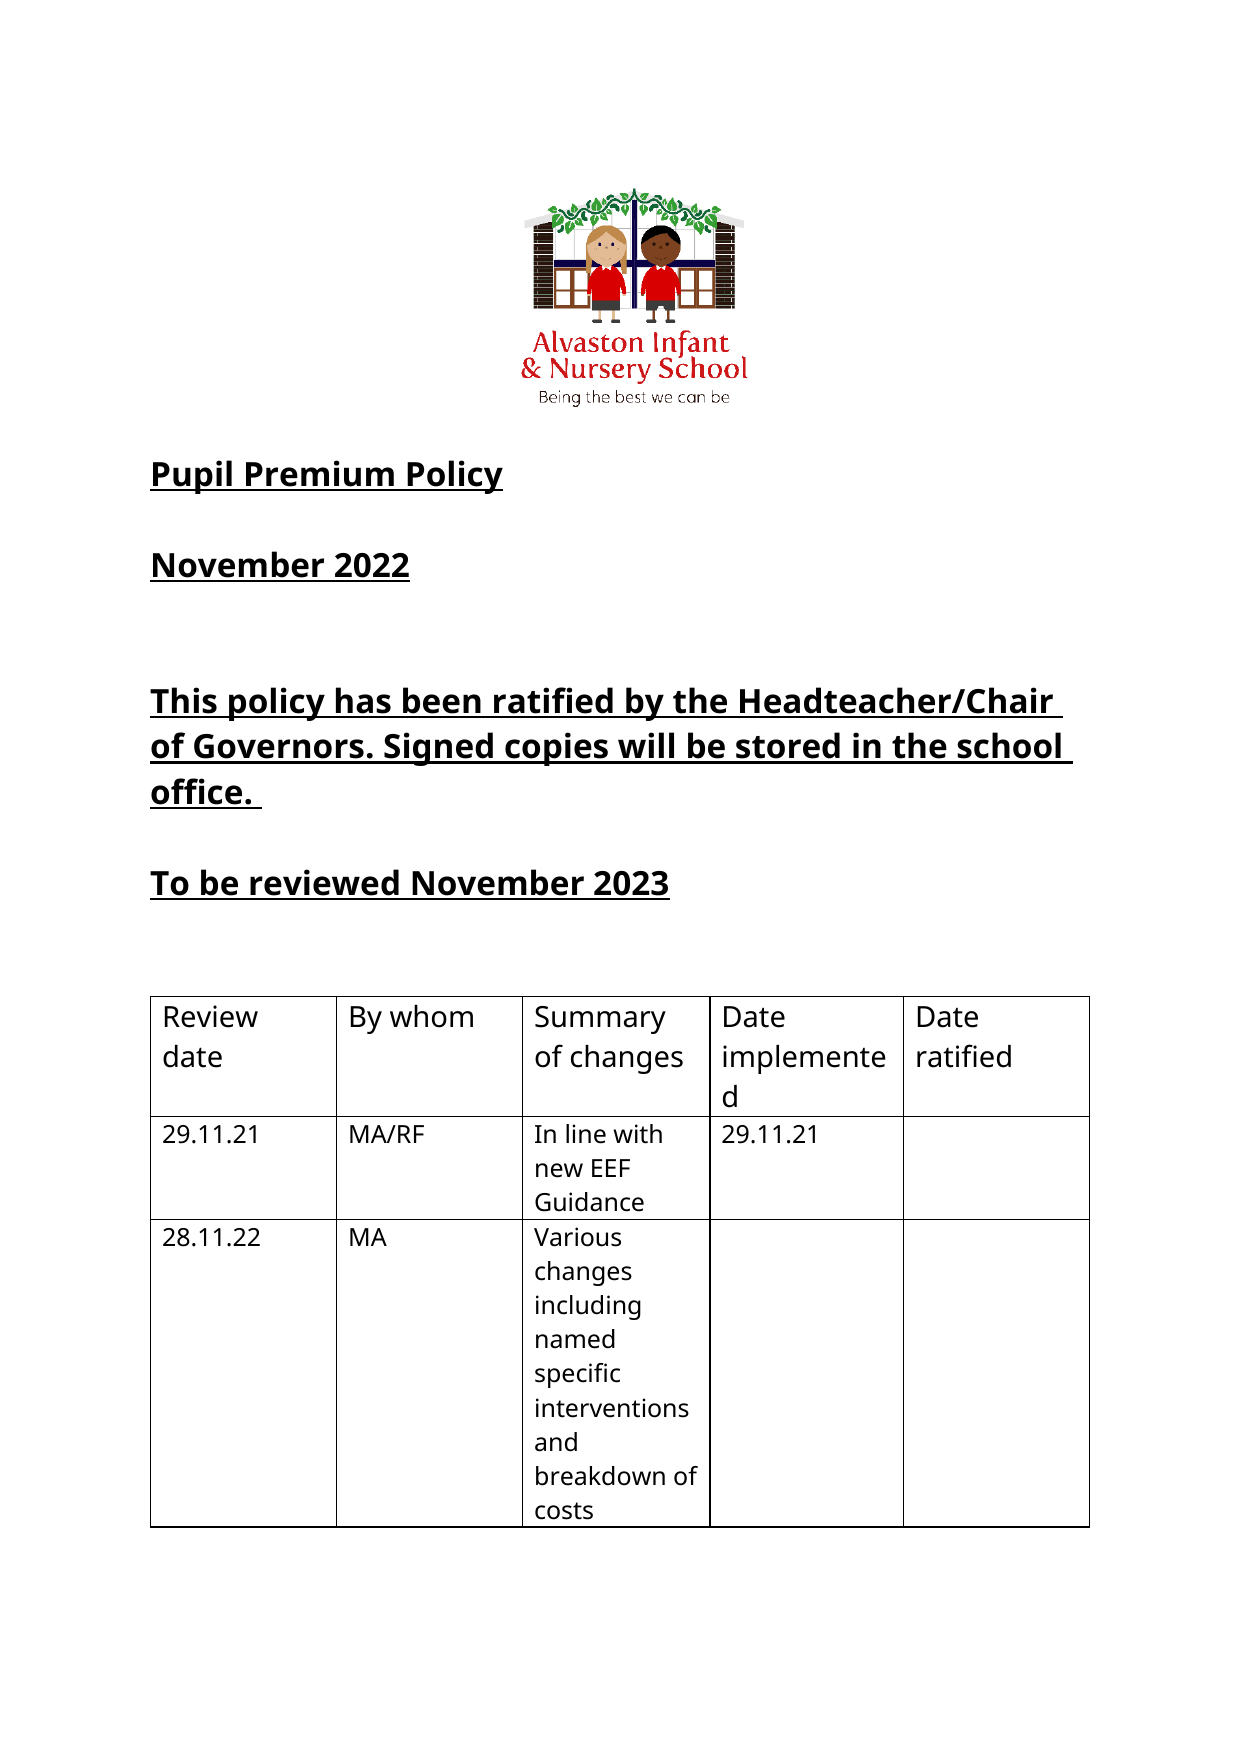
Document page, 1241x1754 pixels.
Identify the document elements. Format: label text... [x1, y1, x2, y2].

text This policy has been ratified by the Headteacher/Chair of Governors. Signed copies will be stored in the school office. [150, 678, 1090, 814]
text Pupil Premium Policy [150, 451, 1090, 496]
table_cell 28.11.22 [151, 1220, 336, 1526]
table_cell MA/RF [337, 1117, 522, 1219]
picture [473, 131, 795, 452]
table_cell In line with new EEF Guidance [523, 1117, 709, 1219]
text To be reviewed November 2023 [150, 859, 1090, 905]
table_cell [711, 1220, 903, 1526]
table_cell [904, 1117, 1089, 1219]
text November 2022 [150, 541, 1090, 587]
table_header Review date [151, 997, 336, 1116]
table_header Summary of changes [523, 997, 709, 1116]
table_header By whom [337, 997, 522, 1116]
table_cell 29.11.21 [151, 1117, 336, 1219]
table_cell Various changes including named specific interventions and breakdown of costs [523, 1220, 709, 1526]
table_header Date ratified [904, 997, 1089, 1116]
table_header Date implemented [711, 997, 903, 1116]
table_cell [904, 1220, 1089, 1526]
table_cell MA [337, 1220, 522, 1526]
table_cell 29.11.21 [711, 1117, 903, 1219]
